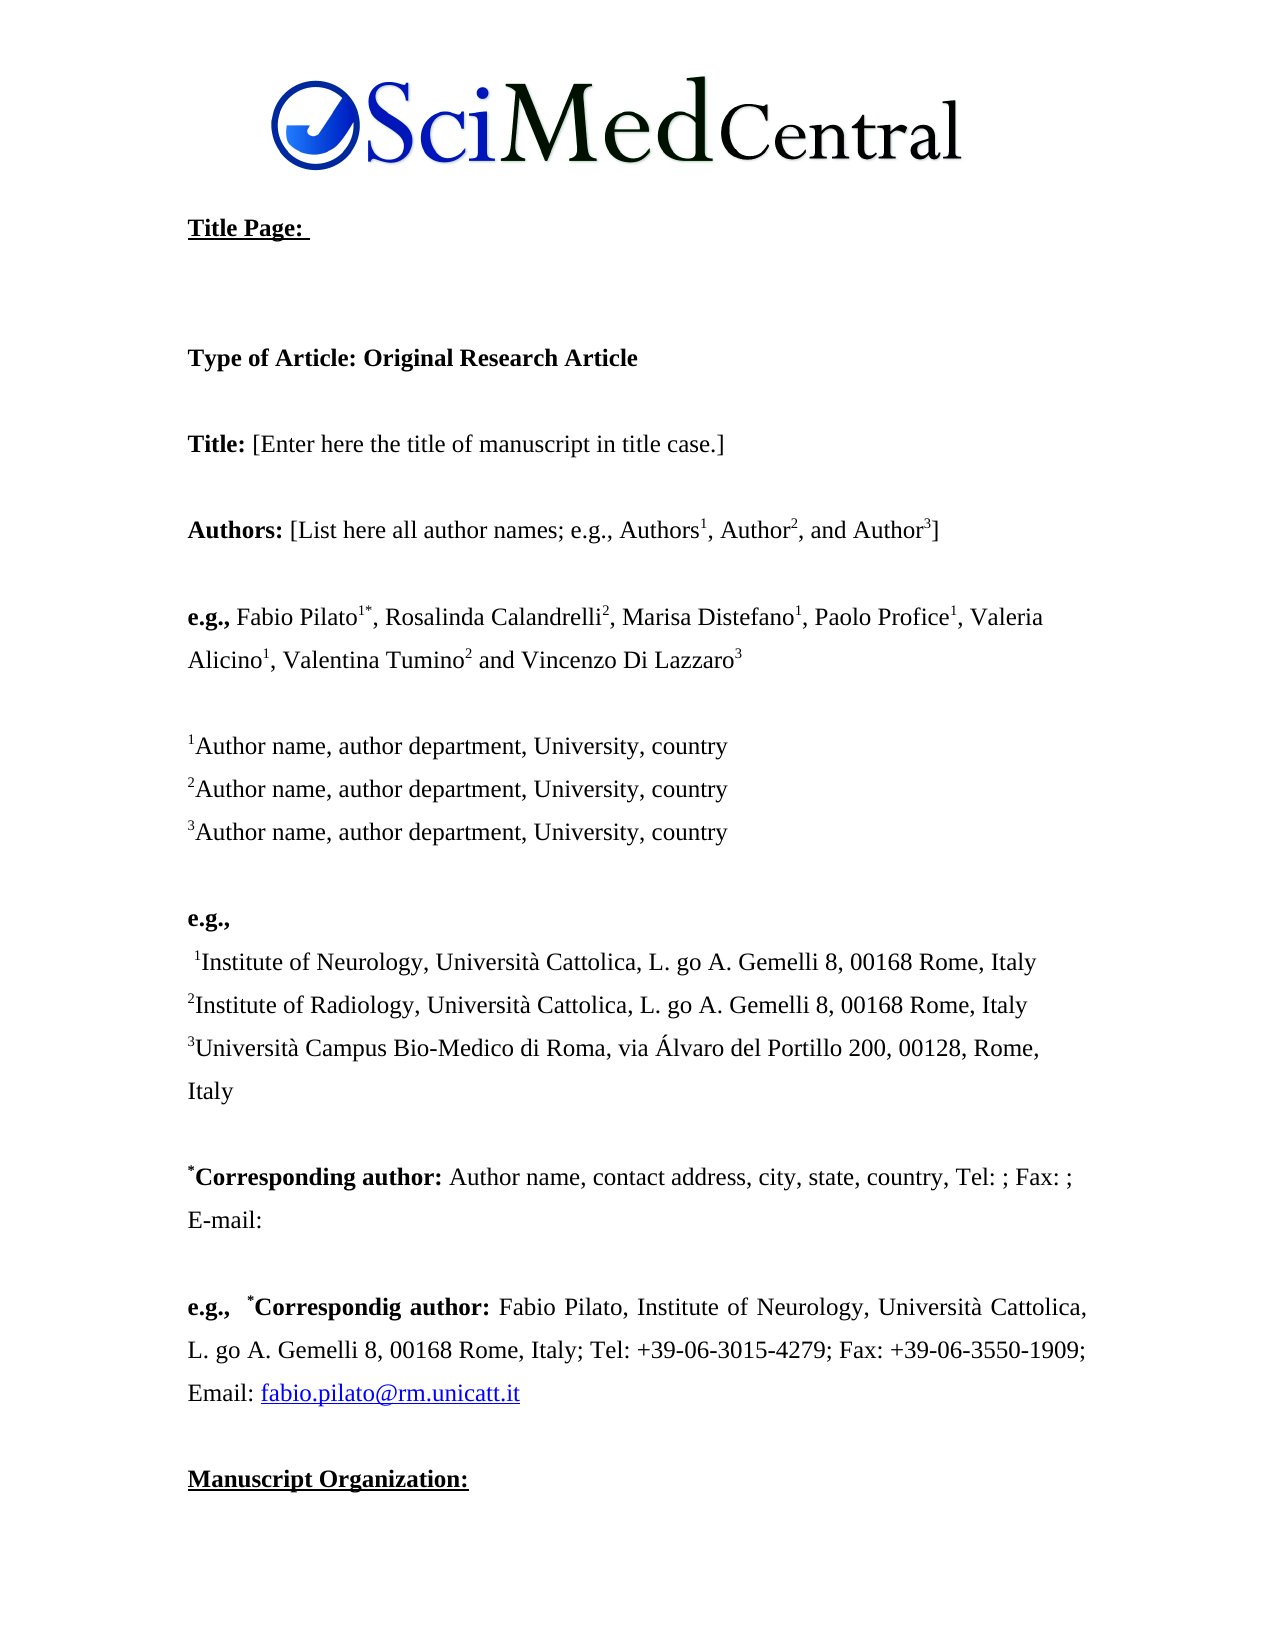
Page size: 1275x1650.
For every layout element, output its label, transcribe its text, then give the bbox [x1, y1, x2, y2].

text e.g., Fabio Pilato1*, Rosalinda Calandrelli2, Marisa Distefano1, Paolo Profice1, Valeria [187, 602, 1087, 630]
picture [271, 75, 967, 190]
text Manuscript Organization: [187, 1464, 1087, 1493]
text Italy [187, 1076, 1087, 1105]
text *Corresponding author: Author name, contact address, city, state, country, Tel: ; Fax: ; E-mail: [187, 1162, 1087, 1234]
text 3Università Campus Bio-Medico di Roma, via Álvaro del Portillo 200, 00128, Rome, [187, 1033, 1087, 1062]
text 3Author name, author department, University, country [187, 817, 1087, 846]
text 1Author name, author department, University, country [187, 731, 1087, 760]
text e.g., [187, 860, 1087, 932]
text Authors: [List here all author names; e.g., Authors1, Author2, and Author3] [187, 515, 1087, 544]
text Title Page: [187, 213, 1087, 242]
text Type of Article: Original Research Article [187, 343, 1087, 372]
text 1Institute of Neurology, Università Cattolica, L. go A. Gemelli 8, 00168 Rome, Italy [187, 947, 1087, 975]
text e.g., *Correspondig author: Fabio Pilato, Institute of Neurology, Università Cattolica, L. go A. Gemelli 8, 00168 Rome, Italy; Tel: +39-06-3015-4279; Fax: +39-06-3550-1909; Email: fabio.pilato@rm.unicatt.it [187, 1248, 1087, 1407]
text Alicino1, Valentina Tumino2 and Vincenzo Di Lazzaro3 [187, 645, 1087, 673]
text 2Author name, author department, University, country [187, 774, 1087, 803]
text Title: [Enter here the title of manuscript in title case.] [187, 429, 1087, 458]
text 2Institute of Radiology, Università Cattolica, L. go A. Gemelli 8, 00168 Rome, Italy [187, 990, 1087, 1018]
